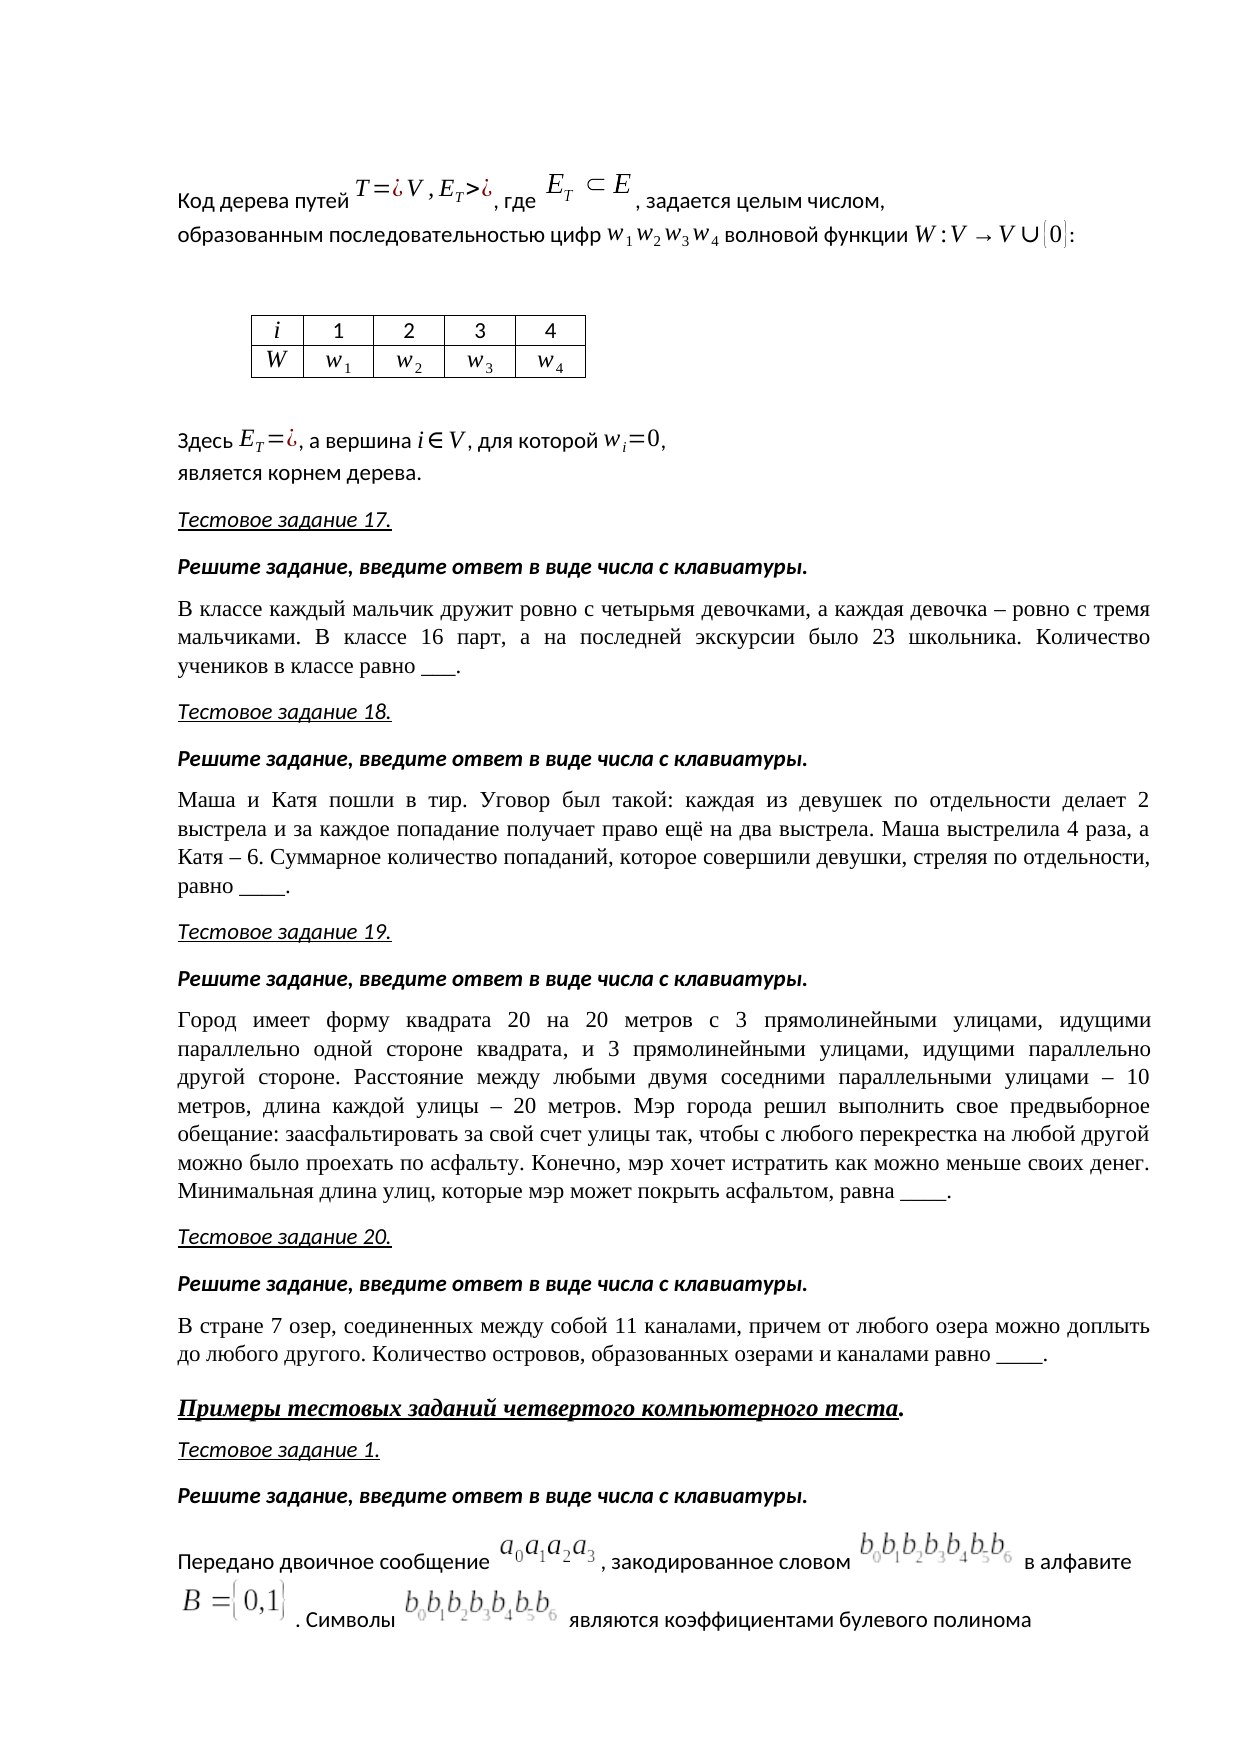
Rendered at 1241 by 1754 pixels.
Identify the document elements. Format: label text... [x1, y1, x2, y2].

table_header 2 [374, 316, 444, 344]
text Решите задание, введите ответ в виде числа с клавиатуры. [177, 744, 1152, 772]
table_cell [374, 346, 444, 377]
text Примеры тестовых заданий четвертого компьютерного теста. [177, 1393, 1152, 1422]
text Тестовое задание 1. [177, 1435, 1152, 1463]
text Тестовое задание 20. [177, 1222, 1152, 1250]
text Тестовое задание 18. [177, 697, 1152, 725]
text Решите задание, введите ответ в виде числа с клавиатуры. [177, 1482, 1152, 1510]
table_header [252, 316, 303, 344]
text В классе каждый мальчик дружит ровно с четырьмя девочками, а каждая девочка – ровно с тремя мальчиками. В классе 16 парт, а на последней экскурсии было 23 школьника. Количество учеников в классе равно ___. [177, 595, 1152, 678]
table_cell [304, 346, 373, 377]
table_cell [252, 346, 303, 377]
text Решите задание, введите ответ в виде числа с клавиатуры. [177, 552, 1152, 580]
text Маша и Катя пошли в тир. Уговор был такой: каждая из девушек по отдельности делает 2 выстрела и за каждое попадание получает право ещё на два выстрела. Маша выстрелила 4 раза, а Катя – 6. Суммарное количество попаданий, которое совершили девушки, стреляя по отдельности, равно ____. [177, 786, 1152, 898]
text В стране 7 озер, соединенных между собой 11 каналами, причем от любого озера можно доплыть до любого другого. Количество островов, образованных озерами и каналами равно ____. [177, 1312, 1152, 1366]
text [177, 1524, 1152, 1633]
text Тестовое задание 17. [177, 505, 1152, 533]
text Код дерева путей , где , задается целым числом, образованным последовательностью цифр волновой функции : [177, 165, 1152, 250]
table_header 3 [445, 316, 515, 344]
table_cell [445, 346, 515, 377]
text Тестовое задание 19. [177, 917, 1152, 945]
table_header 4 [516, 316, 585, 344]
text Здесь , а вершина , для которой , является корнем дерева. [177, 425, 1152, 486]
text Решите задание, введите ответ в виде числа с клавиатуры. [177, 1269, 1152, 1297]
text Решите задание, введите ответ в виде числа с клавиатуры. [177, 964, 1152, 992]
table_header 1 [304, 316, 373, 344]
table_cell [516, 346, 585, 377]
text Город имеет форму квадрата 20 на 20 метров с 3 прямолинейными улицами, идущими параллельно одной стороне квадрата, и 3 прямолинейными улицами, идущими параллельно другой стороне. Расстояние между любыми двумя соседними параллельными улицами – 10 метров, длина каждой улицы – 20 метров. Мэр города решил выполнить свое предвыборное обещание: заасфальтировать за свой счет улицы так, чтобы с любого перекрестка на любой другой можно было проехать по асфальту. Конечно, мэр хочет истратить как можно меньше своих денег. Минимальная длина улиц, которые мэр может покрыть асфальтом, равна ____. [177, 1006, 1152, 1203]
